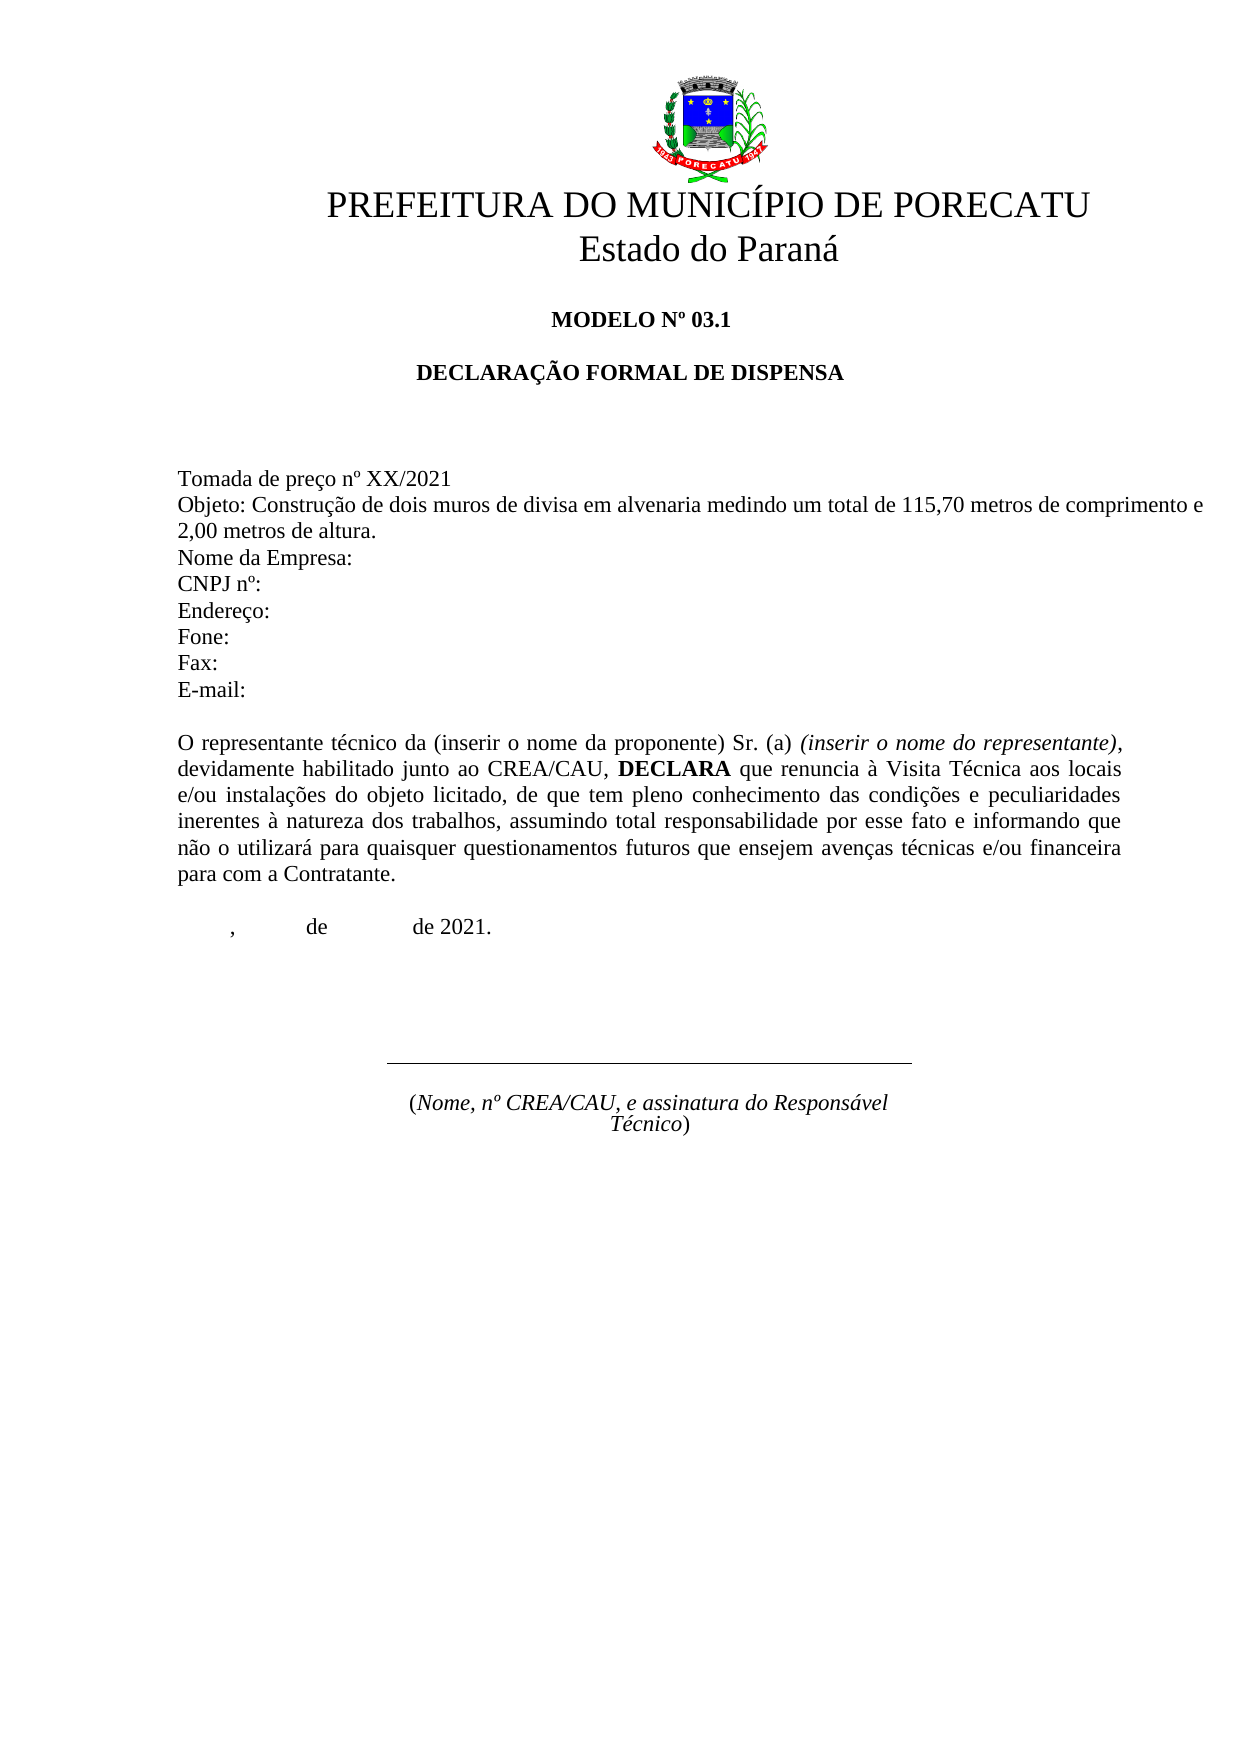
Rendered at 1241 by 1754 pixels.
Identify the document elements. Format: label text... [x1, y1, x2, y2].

text (Nome, nº CREA/CAU, e assinatura do Responsável Técnico) [373, 1094, 927, 1136]
text Nome da Empresa: [177, 544, 1240, 570]
text , de de 2021. [229, 913, 1240, 939]
text MODELO Nº 03.1 DECLARAÇÃO FORMAL DE DISPENSA [416, 306, 885, 385]
text Fone: [177, 623, 1240, 649]
text Endereço: [177, 597, 1240, 623]
text E-mail: [177, 676, 1240, 702]
text O representante técnico da (inserir o nome da proponente) Sr. (a) (inserir o nome do representante), devidamente habilitado junto ao CREA/CAU, DECLARA que renuncia à Visita Técnica aos locais e/ou instalações do objeto licitado, de que tem pleno conhecimento das condições e peculiaridades inerentes à natureza dos trabalhos, assumindo total responsabilidade por esse fato e informando que não o utilizará para quaisquer questionamentos futuros que ensejem avenças técnicas e/ou financeira para com a Contratante. [177, 728, 1123, 887]
text CNPJ nº: [177, 570, 1240, 597]
text Fax: [177, 649, 1240, 676]
text Objeto: Construção de dois muros de divisa em alvenaria medindo um total de 115,70 metros de comprimento e 2,00 metros de altura. [177, 491, 1240, 544]
text Tomada de preço nº XX/2021 [177, 465, 1240, 491]
